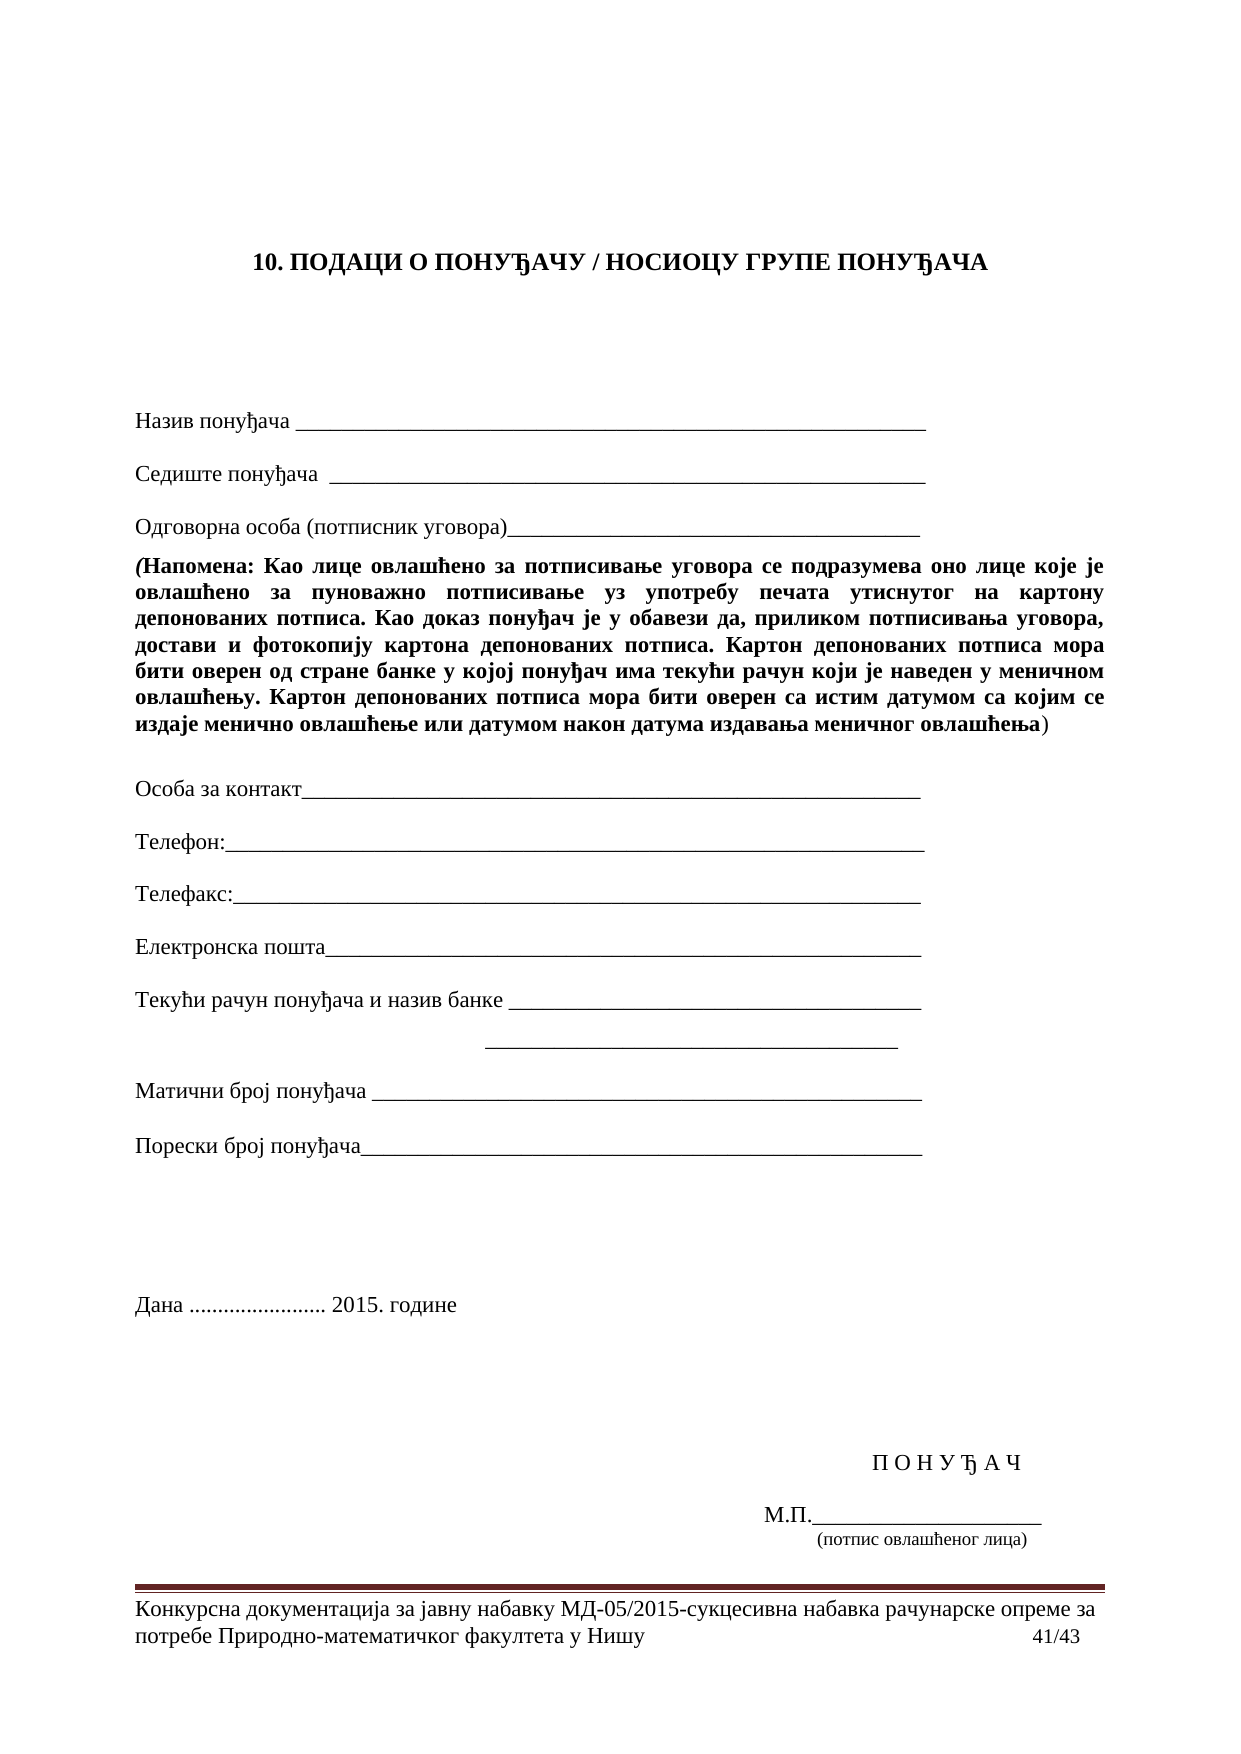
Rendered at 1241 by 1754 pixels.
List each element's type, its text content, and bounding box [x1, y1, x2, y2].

text Назив понуђача _______________________________________________________ [135, 407, 1098, 434]
text Особа за контакт______________________________________________________ [135, 775, 1098, 801]
text Одговорна особа (потписник уговора)____________________________________ [135, 513, 1105, 539]
text (потпис овлашћеног лица) [135, 1528, 1105, 1549]
text Телефакс:____________________________________________________________ [135, 880, 1098, 907]
text Електронска пошта____________________________________________________ [135, 933, 1105, 959]
text Дана ........................ 2015. године [135, 1291, 1105, 1317]
text Телефон:_____________________________________________________________ [135, 828, 1116, 854]
text Порески број понуђача_________________________________________________ [135, 1132, 1116, 1159]
text 10. ПОДАЦИ О ПОНУЂАЧУ / НОСИОЦУ ГРУПЕ ПОНУЂАЧА [135, 247, 1105, 276]
text Седиште понуђача ____________________________________________________ [135, 460, 1098, 486]
text Текући рачун понуђача и назив банке ____________________________________ [135, 986, 1105, 1012]
text ____________________________________ [135, 1025, 1105, 1051]
text М.П.____________________ [135, 1501, 1105, 1528]
text (Напомена: Као лице овлашћено за потписивање уговора се подразумева оно лице које је овлашћено за пуноважно потписивање уз употребу печата утиснутог на картону депонованих потписа. Као доказ понуђач је у обавези да, приликом потписивања уговора, достави и фотокопију картона депонованих потписа. Картон депонованих потписа мора бити оверен од стране банке у којој понуђач има текући рачун који је наведен у меничном овлашћењу. Картон депонованих потписа мора бити оверен са истим датумом са којим се издаје менично овлашћење или датумом након датума издавања меничног овлашћења) [135, 552, 1105, 736]
text Матични број понуђача ________________________________________________ [135, 1077, 1105, 1104]
text П О Н У Ђ А Ч [135, 1449, 1105, 1475]
